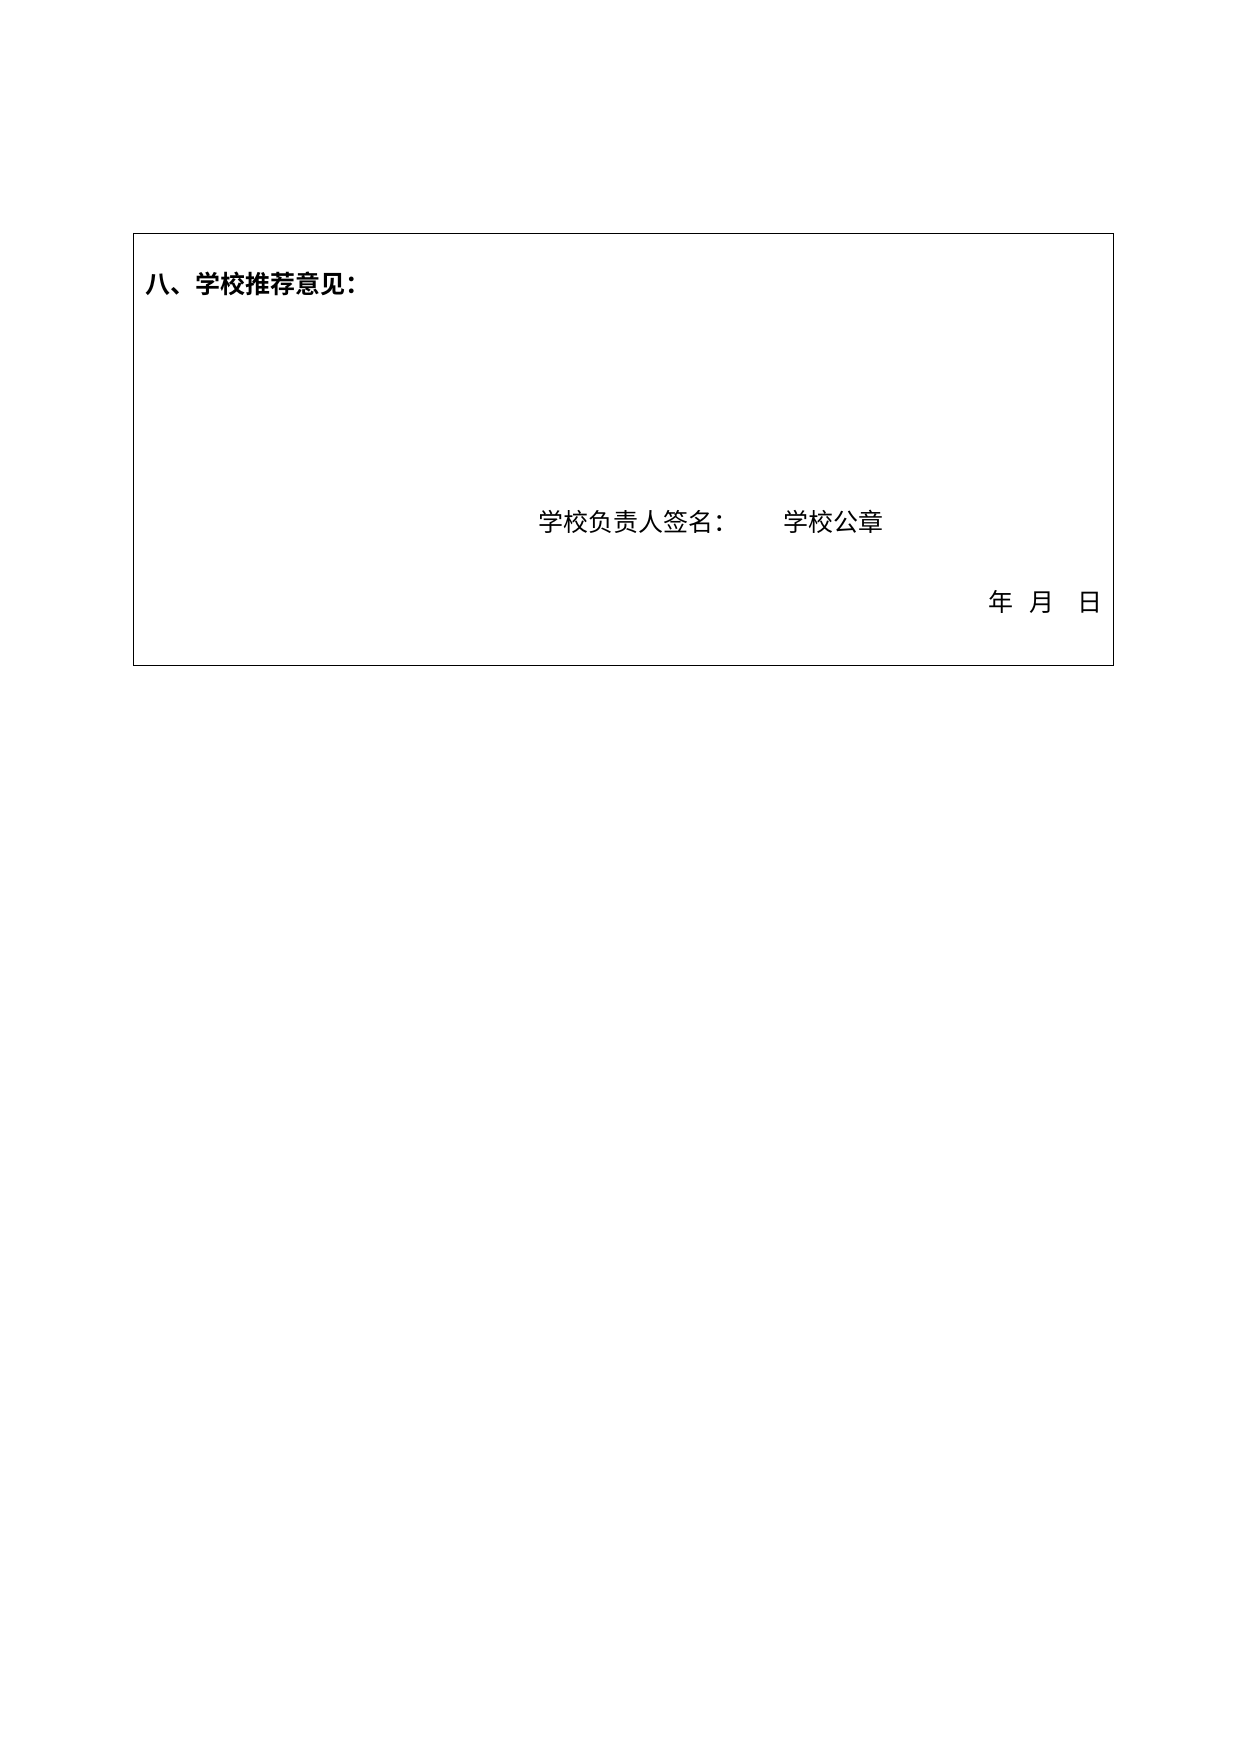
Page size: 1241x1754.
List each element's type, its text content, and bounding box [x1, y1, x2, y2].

table_cell 八、学校推荐意见： 学校负责人签名： 学校公章 年 月 日 [134, 234, 1113, 665]
